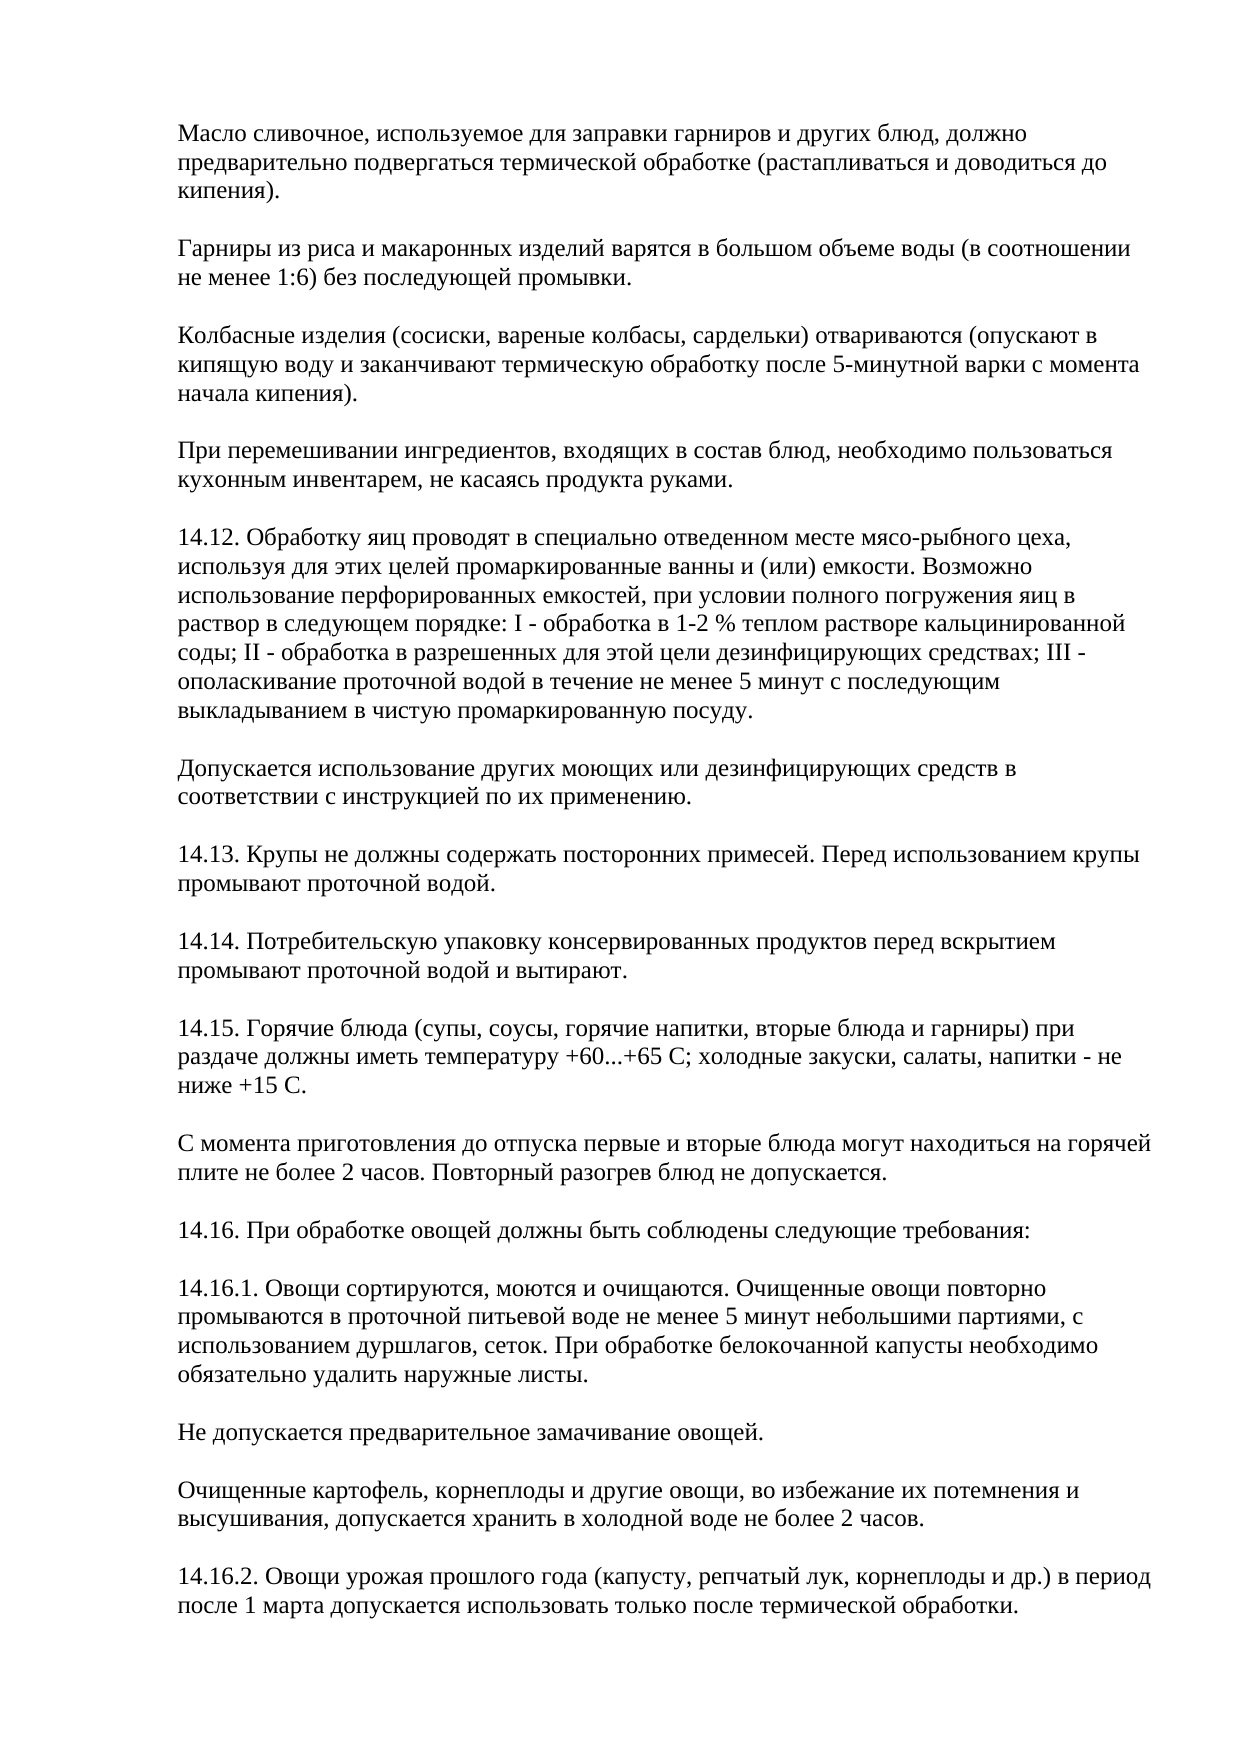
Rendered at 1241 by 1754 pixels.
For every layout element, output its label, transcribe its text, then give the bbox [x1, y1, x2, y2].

text При перемешивании ингредиентов, входящих в состав блюд, необходимо пользоваться кухонным инвентарем, не касаясь продукта руками. [177, 436, 1152, 493]
text 14.15. Горячие блюда (супы, соусы, горячие напитки, вторые блюда и гарниры) при раздаче должны иметь температуру +60...+65 С; холодные закуски, салаты, напитки - не ниже +15 С. [177, 1013, 1152, 1099]
text Не допускается предварительное замачивание овощей. [177, 1417, 1152, 1446]
text Гарниры из риса и макаронных изделий варятся в большом объеме воды (в соотношении не менее 1:6) без последующей промывки. [177, 233, 1152, 291]
text Масло сливочное, используемое для заправки гарниров и других блюд, должно предварительно подвергаться термической обработке (растапливаться и доводиться до кипения). [177, 118, 1152, 204]
text 14.14. Потребительскую упаковку консервированных продуктов перед вскрытием промывают проточной водой и вытирают. [177, 926, 1152, 983]
text Колбасные изделия (сосиски, вареные колбасы, сардельки) отвариваются (опускают в кипящую воду и заканчивают термическую обработку после 5-минутной варки с момента начала кипения). [177, 320, 1152, 406]
text 14.16.1. Овощи сортируются, моются и очищаются. Очищенные овощи повторно промываются в проточной питьевой воде не менее 5 минут небольшими партиями, с использованием дуршлагов, сеток. При обработке белокочанной капусты необходимо обязательно удалить наружные листы. [177, 1273, 1152, 1388]
text 14.12. Обработку яиц проводят в специально отведенном месте мясо-рыбного цеха, используя для этих целей промаркированные ванны и (или) емкости. Возможно использование перфорированных емкостей, при условии полного погружения яиц в раствор в следующем порядке: I - обработка в 1-2 % теплом растворе кальцинированной соды; II - обработка в разрешенных для этой цели дезинфицирующих средствах; III - ополаскивание проточной водой в течение не менее 5 минут с последующим выкладыванием в чистую промаркированную посуду. [177, 522, 1152, 723]
text 14.16.2. Овощи урожая прошлого года (капусту, репчатый лук, корнеплоды и др.) в период после 1 марта допускается использовать только после термической обработки. [177, 1561, 1152, 1619]
text 14.13. Крупы не должны содержать посторонних примесей. Перед использованием крупы промывают проточной водой. [177, 839, 1152, 897]
text С момента приготовления до отпуска первые и вторые блюда могут находиться на горячей плите не более 2 часов. Повторный разогрев блюд не допускается. [177, 1128, 1152, 1186]
text 14.16. При обработке овощей должны быть соблюдены следующие требования: [177, 1215, 1152, 1243]
text Допускается использование других моющих или дезинфицирующих средств в соответствии с инструкцией по их применению. [177, 753, 1152, 810]
text Очищенные картофель, корнеплоды и другие овощи, во избежание их потемнения и высушивания, допускается хранить в холодной воде не более 2 часов. [177, 1475, 1152, 1532]
